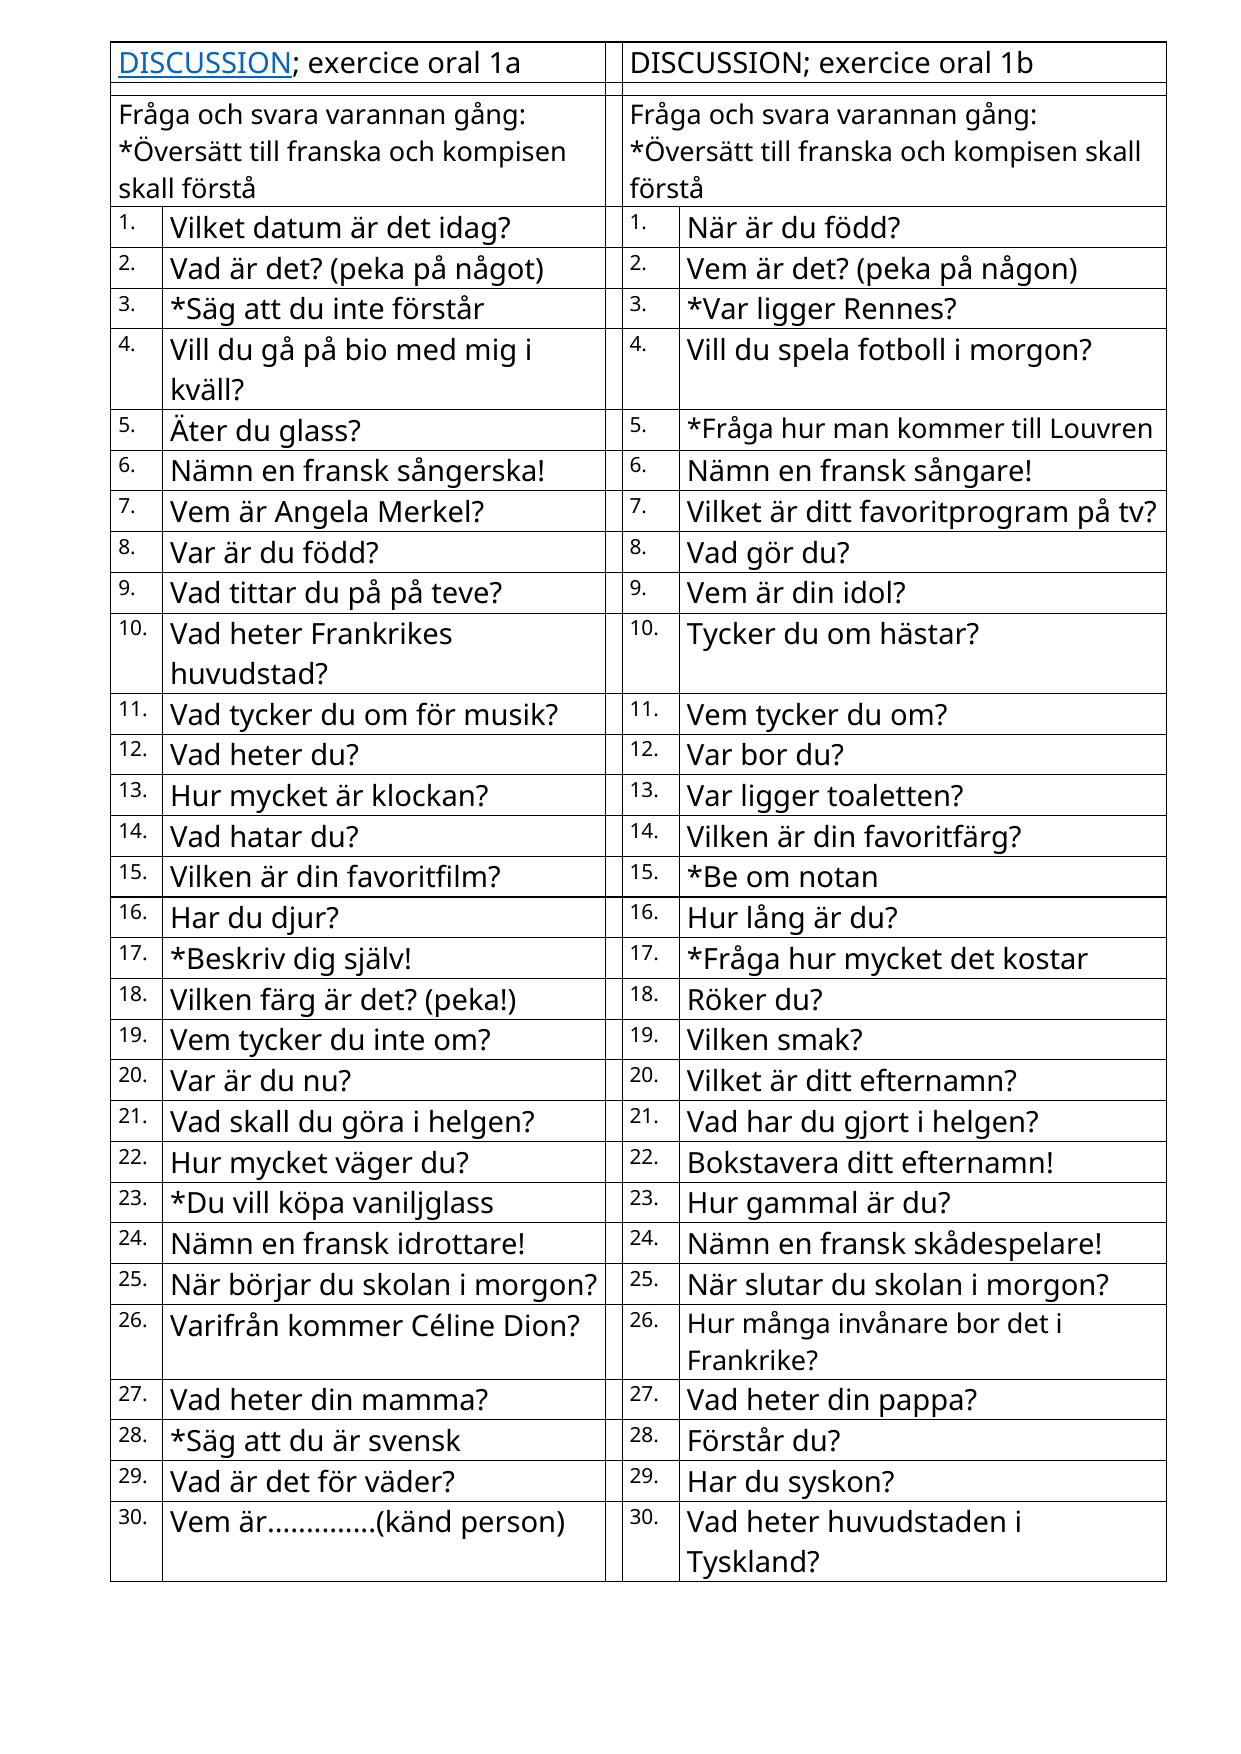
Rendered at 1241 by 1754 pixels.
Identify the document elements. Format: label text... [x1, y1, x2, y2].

table_cell [111, 532, 162, 572]
table_cell Var är du nu? [163, 1060, 605, 1100]
table_cell [606, 1060, 622, 1100]
table_cell Varifrån kommer Céline Dion? [163, 1305, 605, 1378]
table_cell [623, 1305, 679, 1378]
table_cell [606, 83, 622, 94]
table_cell [623, 1223, 679, 1263]
table_cell [623, 694, 679, 733]
table_cell [111, 410, 162, 449]
table_cell [606, 248, 622, 288]
table_cell [111, 451, 162, 490]
table_cell [606, 1183, 622, 1222]
table_cell [623, 735, 679, 774]
table_cell Vem är din idol? [680, 573, 1166, 612]
table_cell [623, 1020, 679, 1059]
table_cell Hur lång är du? [680, 898, 1166, 937]
table_cell *Säg att du är svensk [163, 1420, 605, 1460]
table_cell Röker du? [680, 979, 1166, 1019]
table_cell Vad heter Frankrikes huvudstad? [163, 614, 605, 693]
table_cell [111, 938, 162, 978]
table_cell Vad heter din pappa? [680, 1380, 1166, 1419]
table_cell [623, 1380, 679, 1419]
table_cell Vad är det? (peka på något) [163, 248, 605, 288]
table_cell [606, 1223, 622, 1263]
table_cell [111, 1020, 162, 1059]
table_cell [623, 289, 679, 328]
table_cell Vad heter huvudstaden i Tyskland? [680, 1502, 1166, 1581]
table_cell Vilket är ditt efternamn? [680, 1060, 1166, 1100]
table_cell När börjar du skolan i morgon? [163, 1264, 605, 1304]
table_cell Vilket är ditt favoritprogram på tv? [680, 491, 1166, 531]
table_cell [111, 898, 162, 937]
table_cell [111, 573, 162, 612]
table_cell *Säg att du inte förstår [163, 289, 605, 328]
table_cell [606, 573, 622, 612]
table_cell Vilken färg är det? (peka!) [163, 979, 605, 1019]
table_cell [623, 1183, 679, 1222]
table_cell Hur mycket väger du? [163, 1142, 605, 1182]
table_cell [606, 1020, 622, 1059]
table_cell [111, 1502, 162, 1581]
table_cell [111, 329, 162, 409]
table_cell [623, 1142, 679, 1182]
table_cell Vad tycker du om för musik? [163, 694, 605, 733]
table_cell [606, 207, 622, 247]
table_cell [606, 410, 622, 449]
table_cell [111, 1060, 162, 1100]
table_cell [111, 1305, 162, 1378]
table_cell Hur många invånare bor det i Frankrike? [680, 1305, 1166, 1378]
table_cell Vad heter din mamma? [163, 1380, 605, 1419]
table_cell [623, 1420, 679, 1460]
table_cell Nämn en fransk idrottare! [163, 1223, 605, 1263]
table_cell Vill du gå på bio med mig i kväll? [163, 329, 605, 409]
table_cell Hur mycket är klockan? [163, 775, 605, 815]
table_cell [606, 1101, 622, 1141]
table_header DISCUSSION; exercice oral 1b [623, 43, 1166, 82]
table_cell [606, 1420, 622, 1460]
table_cell [111, 1183, 162, 1222]
table_cell [606, 898, 622, 937]
table_cell [623, 614, 679, 693]
table_cell Vill du spela fotboll i morgon? [680, 329, 1166, 409]
table_cell [606, 1502, 622, 1581]
table_cell [623, 775, 679, 815]
table_cell [623, 816, 679, 856]
table_cell [111, 614, 162, 693]
table_cell Vem är det? (peka på någon) [680, 248, 1166, 288]
table_cell [606, 816, 622, 856]
table_cell *Fråga hur mycket det kostar [680, 938, 1166, 978]
table_cell [606, 1461, 622, 1501]
table_cell Vad heter du? [163, 735, 605, 774]
table_cell [606, 979, 622, 1019]
table_cell Vem tycker du inte om? [163, 1020, 605, 1059]
table_cell [606, 1142, 622, 1182]
table_cell [111, 1420, 162, 1460]
table_cell *Be om notan [680, 857, 1166, 896]
table_cell [606, 938, 622, 978]
table_cell *Du vill köpa vaniljglass [163, 1183, 605, 1222]
table_cell [623, 1101, 679, 1141]
table_cell [606, 857, 622, 896]
table_cell [623, 1502, 679, 1581]
table_cell [623, 1461, 679, 1501]
table_cell Vem är..............(känd person) [163, 1502, 605, 1581]
table_cell [623, 1060, 679, 1100]
table_cell När slutar du skolan i morgon? [680, 1264, 1166, 1304]
table_cell [111, 289, 162, 328]
table_cell Nämn en fransk sångerska! [163, 451, 605, 490]
table_cell [111, 1142, 162, 1182]
table_cell [623, 410, 679, 449]
table_cell [111, 1380, 162, 1419]
table_cell [623, 451, 679, 490]
table_cell [606, 329, 622, 409]
table_cell När är du född? [680, 207, 1166, 247]
table_cell [623, 83, 1166, 94]
table_cell Har du djur? [163, 898, 605, 937]
table_cell [623, 329, 679, 409]
table_cell Äter du glass? [163, 410, 605, 449]
table_cell Vad har du gjort i helgen? [680, 1101, 1166, 1141]
table_cell [623, 979, 679, 1019]
table_cell Vilket datum är det idag? [163, 207, 605, 247]
table_cell *Beskriv dig själv! [163, 938, 605, 978]
table_cell [623, 532, 679, 572]
table_cell [606, 694, 622, 733]
table_cell Har du syskon? [680, 1461, 1166, 1501]
table_cell [111, 857, 162, 896]
table_cell [111, 735, 162, 774]
table_cell [111, 694, 162, 733]
table_cell Hur gammal är du? [680, 1183, 1166, 1222]
table_cell [606, 775, 622, 815]
table_cell Vilken smak? [680, 1020, 1166, 1059]
table_cell Vilken är din favoritfärg? [680, 816, 1166, 856]
table_cell Vad skall du göra i helgen? [163, 1101, 605, 1141]
table_cell [623, 207, 679, 247]
table_cell [606, 289, 622, 328]
table_cell [111, 1461, 162, 1501]
table_cell Vad tittar du på på teve? [163, 573, 605, 612]
table_cell *Var ligger Rennes? [680, 289, 1166, 328]
table_cell Vad är det för väder? [163, 1461, 605, 1501]
table_cell Nämn en fransk skådespelare! [680, 1223, 1166, 1263]
table_cell Nämn en fransk sångare! [680, 451, 1166, 490]
table_header DISCUSSION; exercice oral 1a [111, 43, 605, 82]
table_cell [111, 979, 162, 1019]
table_cell [623, 248, 679, 288]
table_cell [623, 898, 679, 937]
table_cell Var bor du? [680, 735, 1166, 774]
table_cell Vem tycker du om? [680, 694, 1166, 733]
table_cell [606, 491, 622, 531]
table_cell Var är du född? [163, 532, 605, 572]
table_cell [111, 248, 162, 288]
table_cell [111, 1101, 162, 1141]
table_cell [623, 857, 679, 896]
table_cell [111, 1223, 162, 1263]
table_cell [606, 1380, 622, 1419]
table_cell [623, 491, 679, 531]
table_cell [606, 1264, 622, 1304]
table_cell Fråga och svara varannan gång: *Översätt till franska och kompisen skall förstå [623, 96, 1166, 206]
table_cell Fråga och svara varannan gång: *Översätt till franska och kompisen skall förstå [111, 96, 605, 206]
table_cell [606, 451, 622, 490]
table_cell Tycker du om hästar? [680, 614, 1166, 693]
table_cell Förstår du? [680, 1420, 1166, 1460]
table_cell Var ligger toaletten? [680, 775, 1166, 815]
table_cell [111, 816, 162, 856]
table_cell [606, 1305, 622, 1378]
table_cell [111, 207, 162, 247]
table_header [606, 43, 622, 82]
table_cell [111, 491, 162, 531]
table_cell [606, 96, 622, 206]
table_cell Vad hatar du? [163, 816, 605, 856]
table_cell *Fråga hur man kommer till Louvren [680, 410, 1166, 449]
table_cell [111, 1264, 162, 1304]
table_cell [623, 938, 679, 978]
table_cell [623, 1264, 679, 1304]
table_cell [606, 735, 622, 774]
table_cell [623, 573, 679, 612]
table_cell [606, 614, 622, 693]
table_cell [111, 775, 162, 815]
table_cell Bokstavera ditt efternamn! [680, 1142, 1166, 1182]
table_cell Vilken är din favoritfilm? [163, 857, 605, 896]
table_cell Vem är Angela Merkel? [163, 491, 605, 531]
table_cell Vad gör du? [680, 532, 1166, 572]
table_cell [606, 532, 622, 572]
table_cell [111, 83, 605, 94]
